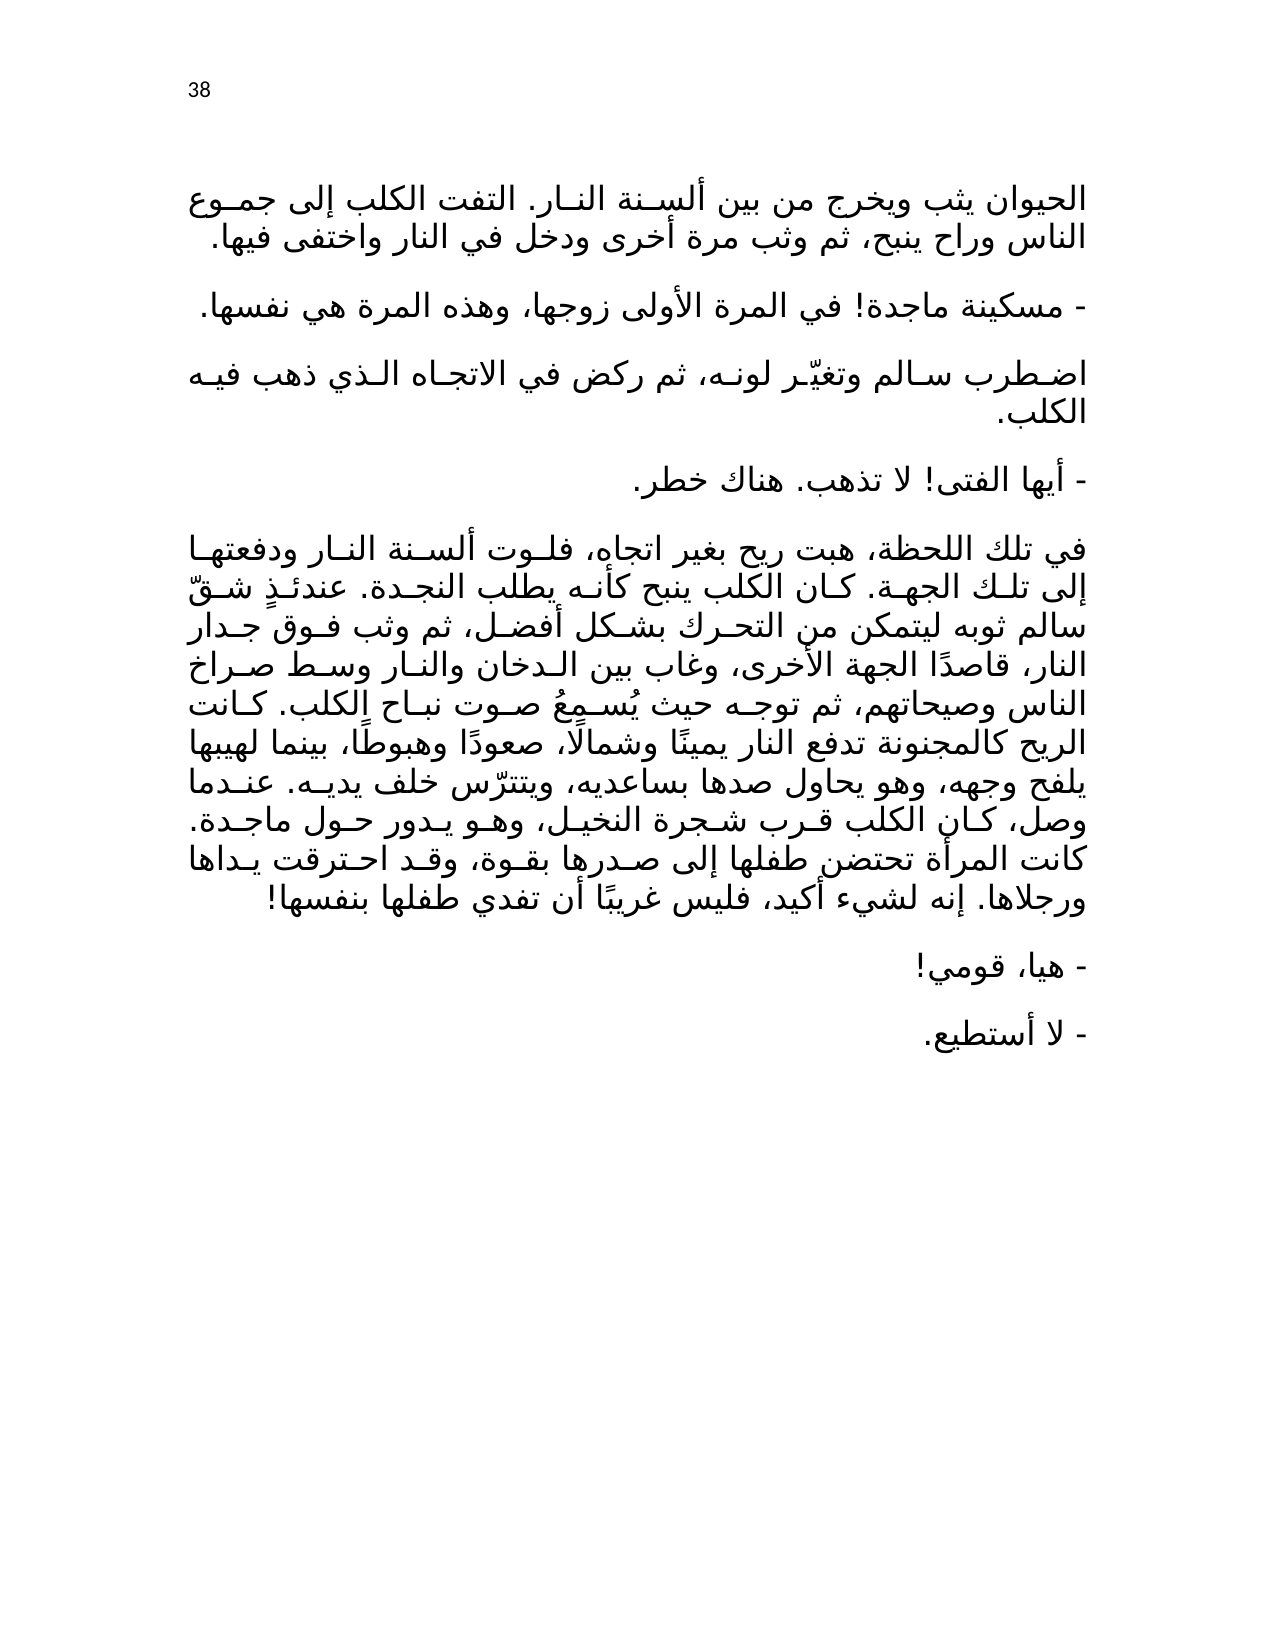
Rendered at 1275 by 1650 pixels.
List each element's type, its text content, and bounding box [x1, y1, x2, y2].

text - هيا، قومي! [187, 947, 1087, 986]
text - مسكينة ماجدة! في المرة الأولى زوجها، وهذه المرة هي نفسها. [187, 286, 1087, 325]
text - لا أستطيع. [187, 1015, 1087, 1053]
text الحيوان يثب ويخرج من بين ألسنة النار. التفت الكلب إلى جموع الناس وراح ينبح، ثم وثب مرة أخرى ودخل في النار واختفى فيها. [187, 179, 1087, 257]
text - أيها الفتى! لا تذهب. هناك خطر. [187, 461, 1087, 500]
text في تلك اللحظة، هبت ريح بغير اتجاه، فلوت ألسنة النار ودفعتها إلى تلك الجهة. كان الكلب ينبح كأنه يطلب النجدة. عندئذٍ شقّ سالم ثوبه ليتمكن من التحرك بشكل أفضل، ثم وثب فوق جدار النار، قاصدًا الجهة الأخرى، وغاب بين الدخان والنار وسط صراخ الناس وصيحاتهم، ثم توجه حيث يُسمعُ صوت نباح الكلب. كانت الريح كالمجنونة تدفع النار يمينًا وشمالًا، صعودًا وهبوطًا، بينما لهيبها يلفح وجهه، وهو يحاول صدها بساعديه، ويتترّس خلف يديه. عندما وصل، كان الكلب قرب شجرة النخيل، وهو يدور حول ماجدة. كانت المرأة تحتضن طفلها إلى صدرها بقوة، وقد احترقت يداها ورجلاها. إنه لشيء أكيد، فليس غريبًا أن تفدي طفلها بنفسها! [187, 529, 1087, 917]
text اضطرب سالم وتغيّر لونه، ثم ركض في الاتجاه الذي ذهب فيه الكلب. [187, 354, 1087, 432]
